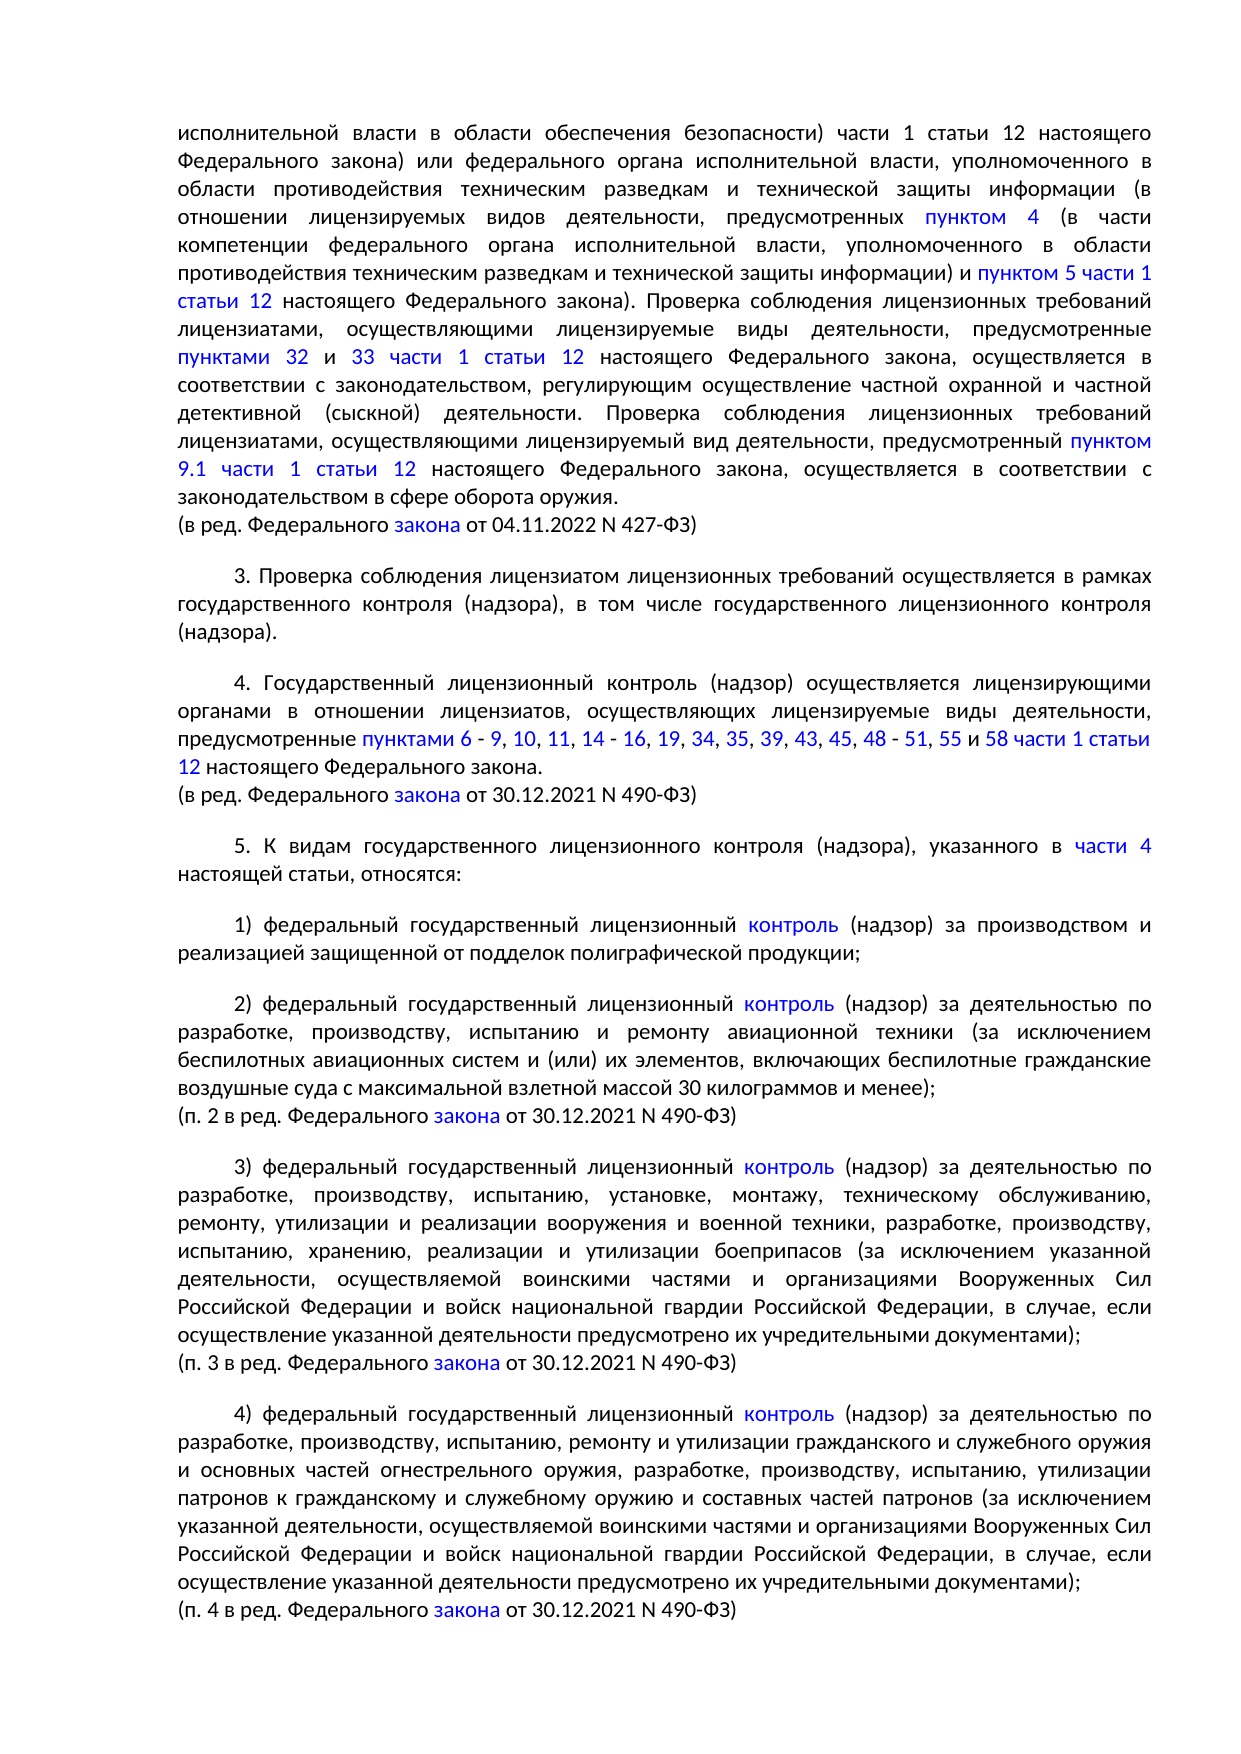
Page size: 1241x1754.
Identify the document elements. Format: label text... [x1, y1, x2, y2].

text (в ред. Федерального закона от 30.12.2021 N 490-ФЗ) [177, 780, 1152, 808]
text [177, 118, 1152, 510]
text (п. 2 в ред. Федерального закона от 30.12.2021 N 490-ФЗ) [177, 1101, 1152, 1129]
text 2) федеральный государственный лицензионный контроль (надзор) за деятельностью по разработке, производству, испытанию и ремонту авиационной техники (за исключением беспилотных авиационных систем и (или) их элементов, включающих беспилотные гражданские воздушные суда с максимальной взлетной массой 30 килограммов и менее); [177, 989, 1152, 1101]
text 4. Государственный лицензионный контроль (надзор) осуществляется лицензирующими органами в отношении лицензиатов, осуществляющих лицензируемые виды деятельности, предусмотренные пунктами 6 - 9, 10, 11, 14 - 16, 19, 34, 35, 39, 43, 45, 48 - 51, 55 и 58 части 1 статьи 12 настоящего Федерального закона. [177, 668, 1152, 780]
text 3) федеральный государственный лицензионный контроль (надзор) за деятельностью по разработке, производству, испытанию, установке, монтажу, техническому обслуживанию, ремонту, утилизации и реализации вооружения и военной техники, разработке, производству, испытанию, хранению, реализации и утилизации боеприпасов (за исключением указанной деятельности, осуществляемой воинскими частями и организациями Вооруженных Сил Российской Федерации и войск национальной гвардии Российской Федерации, в случае, если осуществление указанной деятельности предусмотрено их учредительными документами); [177, 1152, 1152, 1348]
text (в ред. Федерального закона от 04.11.2022 N 427-ФЗ) [177, 510, 1152, 538]
text (п. 4 в ред. Федерального закона от 30.12.2021 N 490-ФЗ) [177, 1596, 1152, 1623]
text 4) федеральный государственный лицензионный контроль (надзор) за деятельностью по разработке, производству, испытанию, ремонту и утилизации гражданского и служебного оружия и основных частей огнестрельного оружия, разработке, производству, испытанию, утилизации патронов к гражданскому и служебному оружию и составных частей патронов (за исключением указанной деятельности, осуществляемой воинскими частями и организациями Вооруженных Сил Российской Федерации и войск национальной гвардии Российской Федерации, в случае, если осуществление указанной деятельности предусмотрено их учредительными документами); [177, 1399, 1152, 1596]
text 3. Проверка соблюдения лицензиатом лицензионных требований осуществляется в рамках государственного контроля (надзора), в том числе государственного лицензионного контроля (надзора). [177, 561, 1152, 645]
text 5. К видам государственного лицензионного контроля (надзора), указанного в части 4 настоящей статьи, относятся: [177, 831, 1152, 887]
text (п. 3 в ред. Федерального закона от 30.12.2021 N 490-ФЗ) [177, 1348, 1152, 1376]
text 1) федеральный государственный лицензионный контроль (надзор) за производством и реализацией защищенной от подделок полиграфической продукции; [177, 910, 1152, 966]
